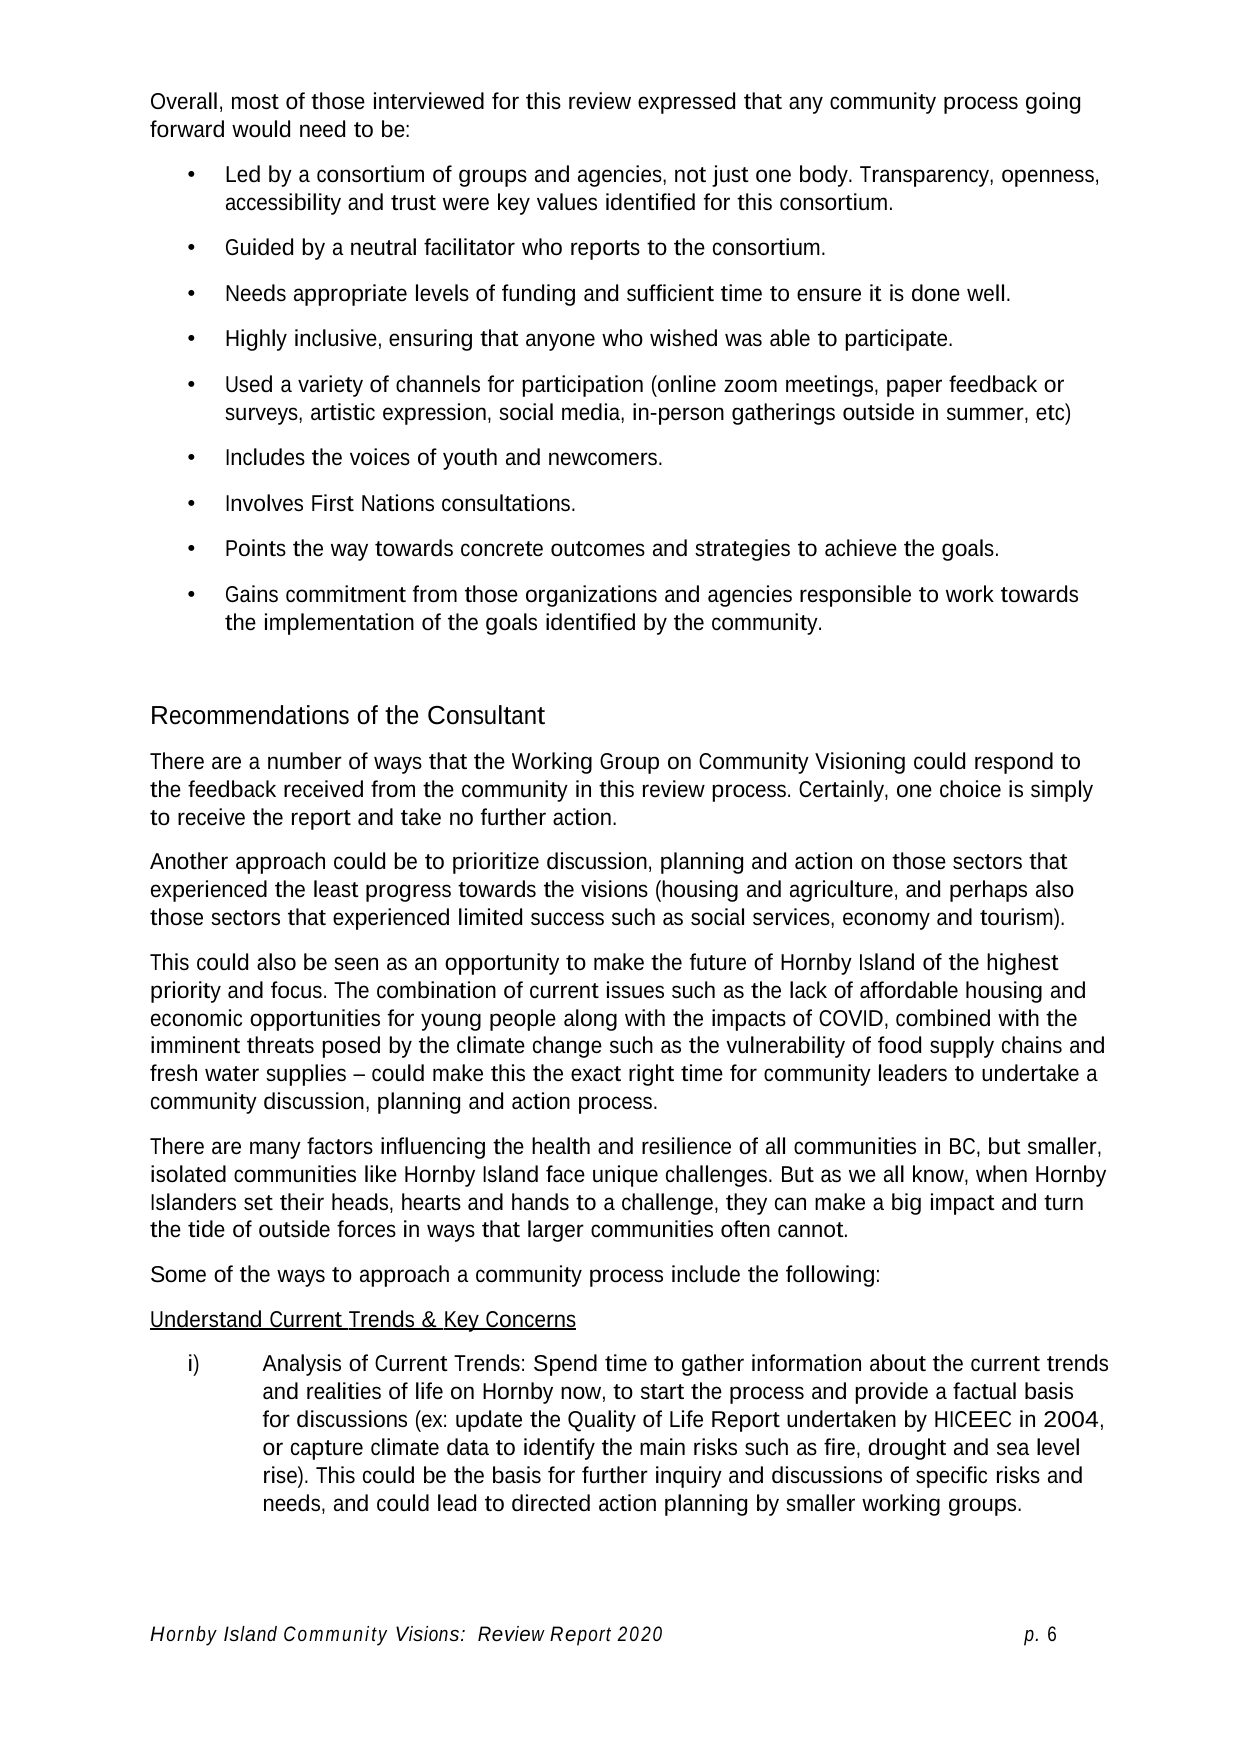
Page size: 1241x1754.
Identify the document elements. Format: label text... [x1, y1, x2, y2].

text • Led by a consortium of groups and agencies, not just one body. Transparency, openness, accessibility and trust were key values identified for this consortium. [187, 161, 1104, 216]
text • Includes the voices of youth and newcomers. [187, 444, 1154, 470]
text Some of the ways to approach a community process include the following: [150, 1261, 1154, 1287]
text • Points the way towards concrete outcomes and strategies to achieve the goals. [187, 535, 1154, 562]
text Understand Current Trends & Key Concerns [150, 1306, 1154, 1332]
text • Involves First Nations consultations. [187, 489, 1154, 516]
text Another approach could be to prioritize discussion, planning and action on those sectors that experienced the least progress towards the visions (housing and agriculture, and perhaps also those sectors that experienced limited success such as social services, economy and tourism). [150, 848, 1079, 930]
text • Gains commitment from those organizations and agencies responsible to work towards the implementation of the goals identified by the community. [187, 581, 1084, 635]
text • Guided by a neutral facilitator who reports to the consortium. [187, 234, 1154, 260]
text • Needs appropriate levels of funding and sufficient time to ensure it is done well. [187, 280, 1154, 306]
text • Used a variety of channels for participation (online zoom meetings, paper feedback or surveys, artistic expression, social media, in-person gatherings outside in summer, etc) [187, 371, 1077, 426]
text There are many factors influencing the health and resilience of all communities in BC, but smaller, isolated communities like Hornby Island face unique challenges. But as we all know, when Hornby Islanders set their heads, hearts and hands to a challenge, they can make a big impact and turn the tide of outside forces in ways that larger communities often cannot. [150, 1133, 1112, 1243]
text i) Analysis of Current Trends: Spend time to gather information about the current trends and realities of life on Hornby now, to start the process and provide a factual basis for discussions (ex: update the Quality of Life Report undertaken by HICEEC in 2004, or capture climate data to identify the main risks such as fire, drought and sea level rise). This could be the basis for further inquiry and discussions of specific risks and needs, and could lead to directed action planning by smaller working groups. [187, 1350, 1111, 1516]
text Overall, most of those interviewed for this review expressed that any community process going forward would need to be: [150, 88, 1088, 142]
text • Highly inclusive, ensuring that anyone who wished was able to participate. [187, 325, 1154, 352]
text There are a number of ways that the Working Group on Community Visioning could respond to the feedback received from the community in this review process. Certainly, one choice is simply to receive the report and take no further action. [150, 748, 1098, 830]
text Recommendations of the Consultant [150, 700, 1154, 730]
text This could also be seen as an opportunity to make the future of Hornby Island of the highest priority and focus. The combination of current issues such as the lack of affordable housing and economic opportunities for young people along with the impacts of COVID, combined with the imminent threats posed by the climate change such as the vulnerability of food supply chains and fresh water supplies – could make this the exact right time for community leaders to undertake a community discussion, planning and action process. [150, 949, 1112, 1114]
text Hornby Island Community Visions: Review Report 2020 p. 6 [150, 1622, 1154, 1646]
